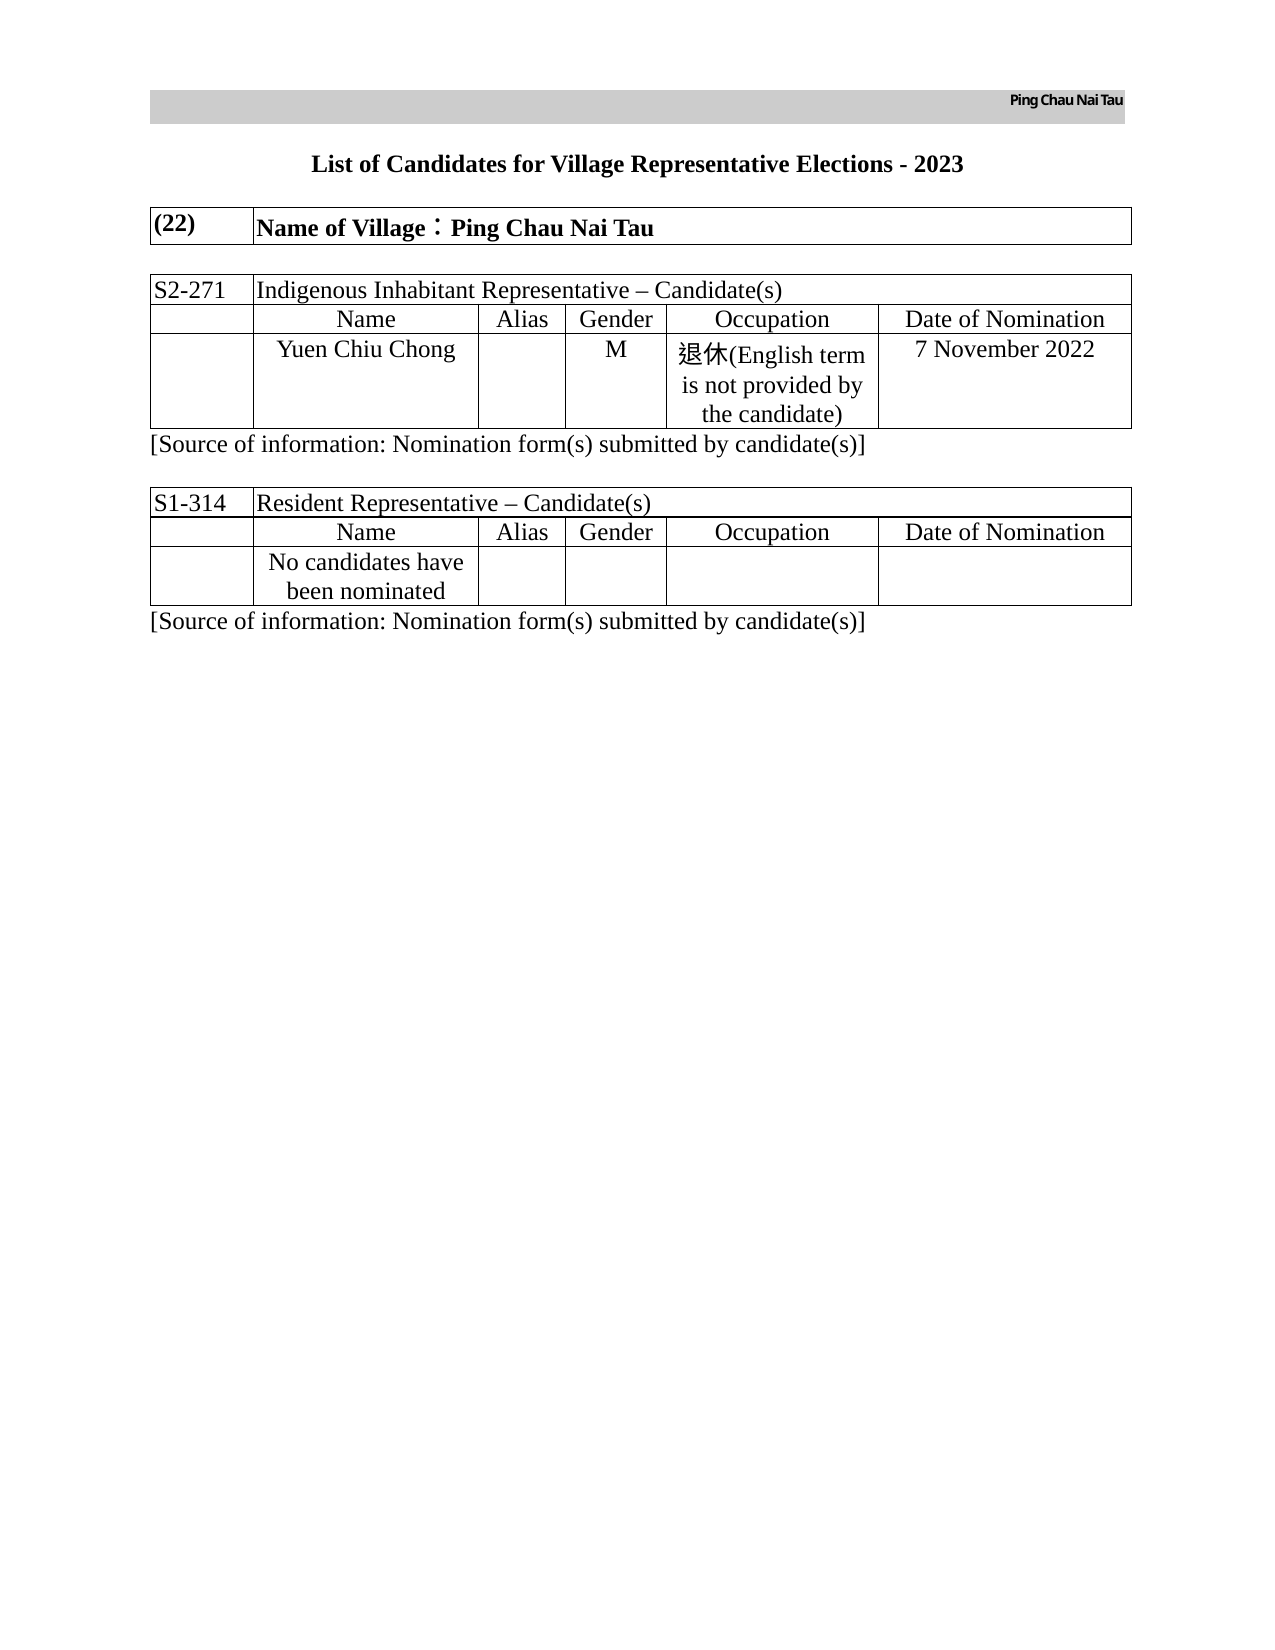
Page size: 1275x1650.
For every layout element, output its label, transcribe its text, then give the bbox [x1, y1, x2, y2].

table_cell [151, 305, 253, 333]
table_cell 7 November 2022 [879, 334, 1131, 428]
table_cell Name [254, 305, 478, 333]
table_cell Gender [566, 518, 666, 546]
table_cell Alias [479, 305, 565, 333]
table_cell Gender [566, 305, 666, 333]
table_cell [151, 518, 253, 546]
table_cell Yuen Chiu Chong [254, 334, 478, 428]
table_cell 退休(English term is not provided by the candidate) [667, 334, 878, 428]
table_header Name of Village︰Ping Chau Nai Tau [254, 208, 1131, 244]
table_header Indigenous Inhabitant Representative – Candidate(s) [254, 275, 1131, 303]
table_cell [879, 547, 1131, 605]
table_cell Name [254, 518, 478, 546]
table_cell Occupation [667, 518, 878, 546]
text [Source of information: Nomination form(s) submitted by candidate(s)] [150, 606, 1125, 634]
table_header S1-314 [151, 488, 253, 516]
table_cell [151, 334, 253, 428]
subtitle Ping Chau Nai Tau [150, 90, 1125, 124]
table_cell Alias [479, 518, 565, 546]
table_cell [479, 334, 565, 428]
table_cell [479, 547, 565, 605]
table_header (22) [151, 208, 253, 244]
table_cell [566, 547, 666, 605]
table_cell Occupation [667, 305, 878, 333]
table_cell M [566, 334, 666, 428]
table_cell [151, 547, 253, 605]
table_cell Date of Nomination [879, 305, 1131, 333]
table_header Resident Representative – Candidate(s) [254, 488, 1131, 516]
text [Source of information: Nomination form(s) submitted by candidate(s)] [150, 429, 1125, 458]
table_cell [667, 547, 878, 605]
table_cell No candidates have been nominated [254, 547, 478, 605]
table_cell Date of Nomination [879, 518, 1131, 546]
title List of Candidates for Village Representative Elections - 2023 [150, 149, 1125, 178]
table_header S2-271 [151, 275, 253, 303]
